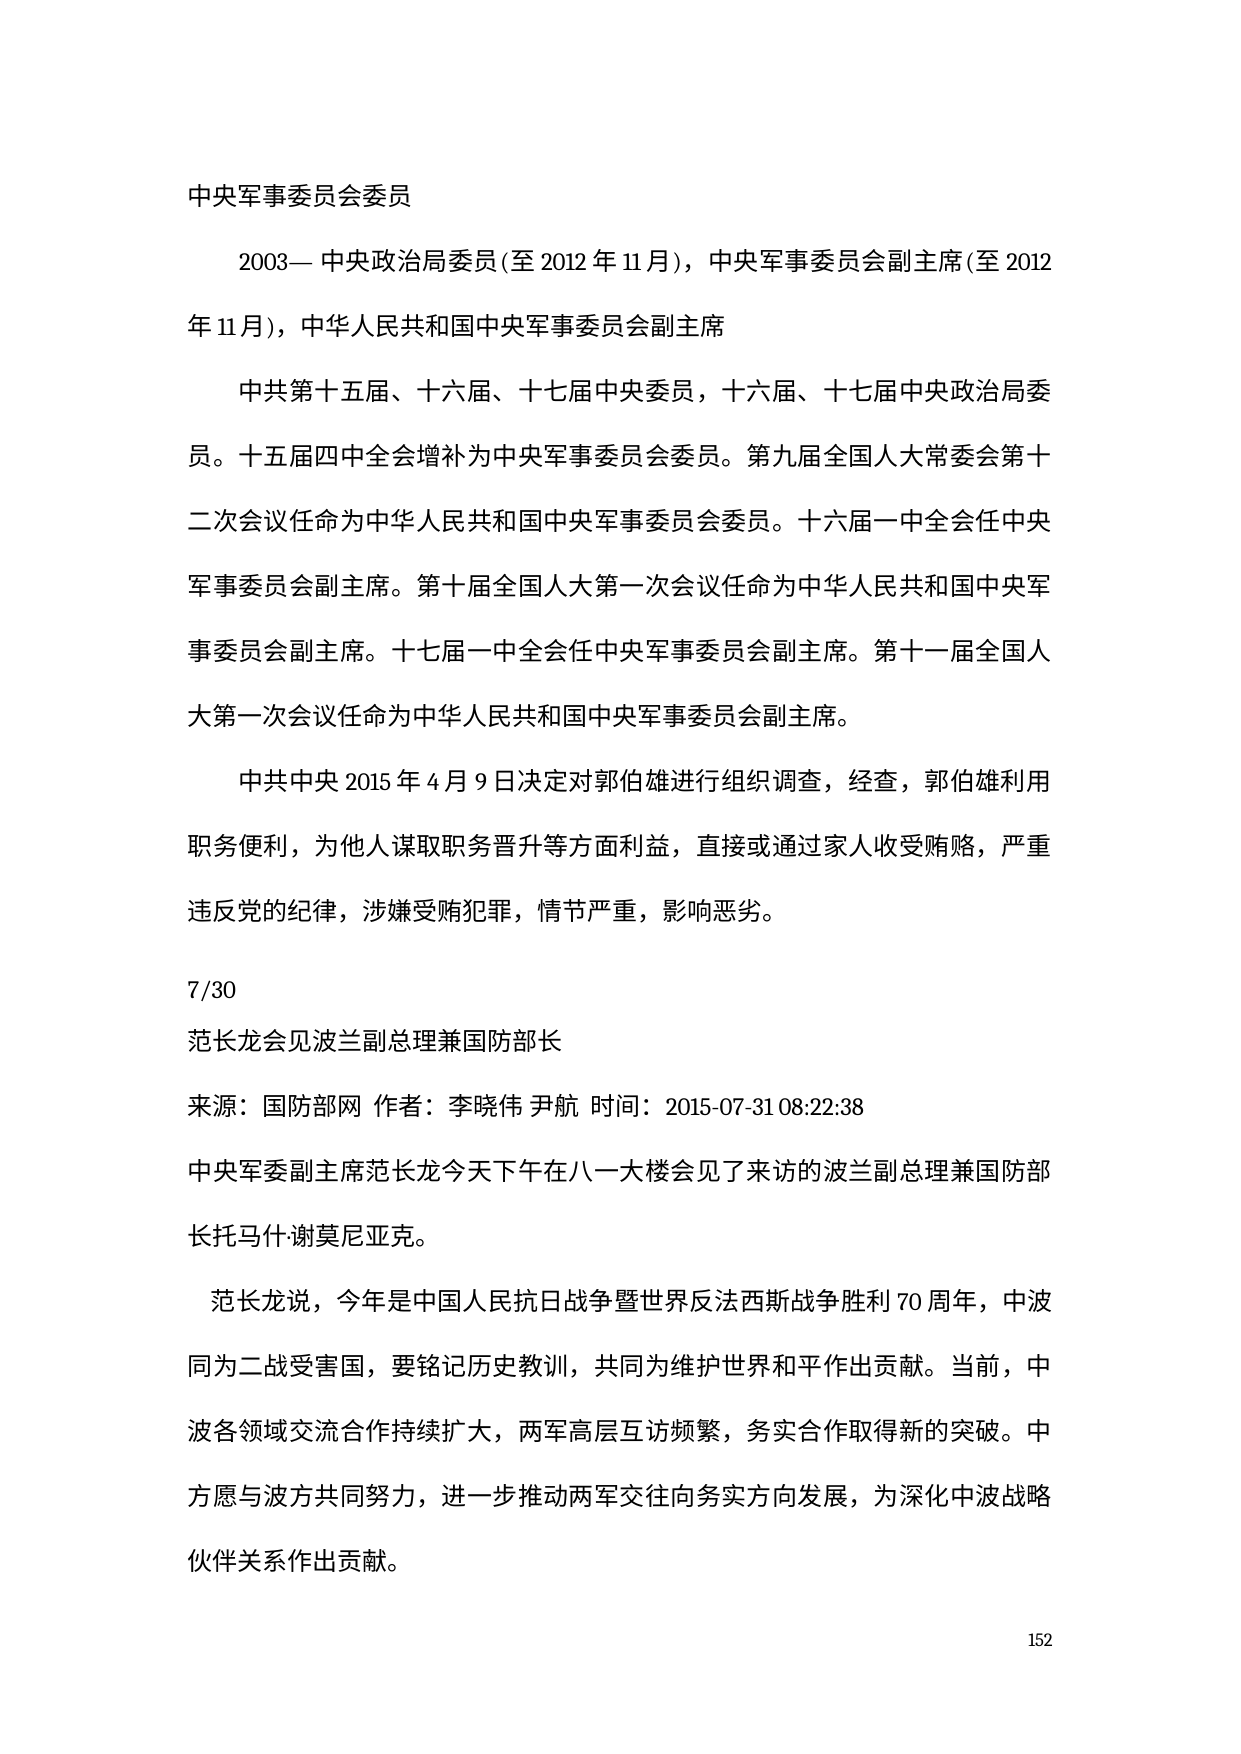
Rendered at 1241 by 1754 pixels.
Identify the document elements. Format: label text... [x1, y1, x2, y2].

text 2003— 中央政治局委员(至2012年11月)，中央军事委员会副主席(至2012年11月)，中华人民共和国中央军事委员会副主席 [187, 227, 1053, 357]
text 7/30 [187, 974, 1053, 1007]
text 范长龙会见波兰副总理兼国防部长 [187, 1007, 1053, 1072]
text 中共第十五届、十六届、十七届中央委员，十六届、十七届中央政治局委员。十五届四中全会增补为中央军事委员会委员。第九届全国人大常委会第十二次会议任命为中华人民共和国中央军事委员会委员。十六届一中全会任中央军事委员会副主席。第十届全国人大第一次会议任命为中华人民共和国中央军事委员会副主席。十七届一中全会任中央军事委员会副主席。第十一届全国人大第一次会议任命为中华人民共和国中央军事委员会副主席。 [187, 357, 1053, 747]
text 范长龙说，今年是中国人民抗日战争暨世界反法西斯战争胜利70周年，中波同为二战受害国，要铭记历史教训，共同为维护世界和平作出贡献。当前，中波各领域交流合作持续扩大，两军高层互访频繁，务实合作取得新的突破。中方愿与波方共同努力，进一步推动两军交往向务实方向发展，为深化中波战略伙伴关系作出贡献。 [187, 1267, 1053, 1592]
text 中央军委副主席范长龙今天下午在八一大楼会见了来访的波兰副总理兼国防部长托马什·谢莫尼亚克。 [187, 1137, 1053, 1267]
text 中共中央2015年4月9日决定对郭伯雄进行组织调查，经查，郭伯雄利用职务便利，为他人谋取职务晋升等方面利益，直接或通过家人收受贿赂，严重违反党的纪律，涉嫌受贿犯罪，情节严重，影响恶劣。 [187, 747, 1053, 942]
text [187, 162, 1053, 227]
text 来源：国防部网 作者：李晓伟 尹航 时间：2015-07-31 08:22:38 [187, 1072, 1053, 1137]
